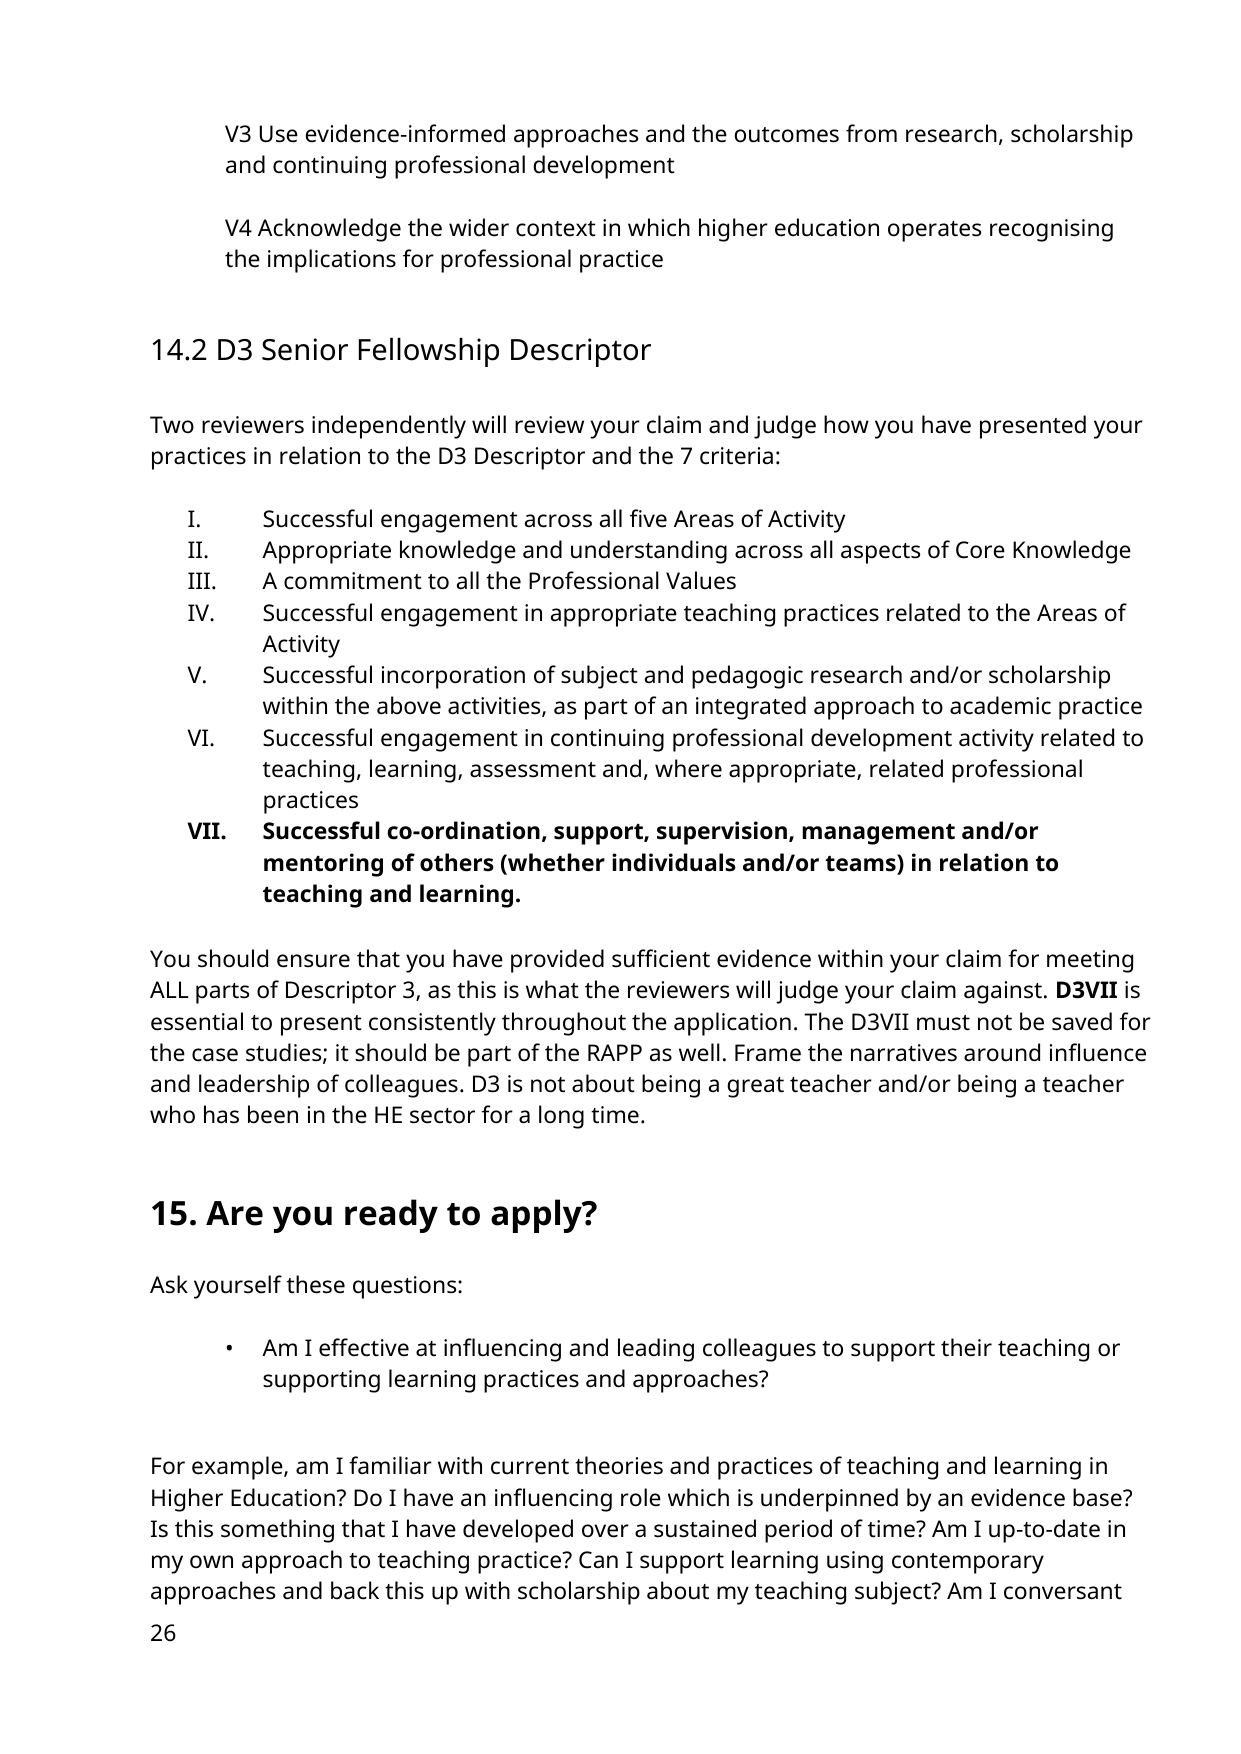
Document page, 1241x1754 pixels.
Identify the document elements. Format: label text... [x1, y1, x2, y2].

list Appropriate knowledge and understanding across all aspects of Core Knowledge [187, 534, 1152, 565]
subtitle 14.2 D3 Senior Fellowship Descriptor [150, 329, 1152, 369]
text Ask yourself these questions: [150, 1269, 1152, 1300]
text V3 Use evidence-informed approaches and the outcomes from research, scholarship and continuing professional development [225, 118, 1152, 181]
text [150, 1450, 1152, 1607]
list Successful co-ordination, support, supervision, management and/or mentoring of others (whether individuals and/or teams) in relation to teaching and learning. [187, 815, 1152, 909]
text V4 Acknowledge the wider context in which higher education operates recognising the implications for professional practice [225, 212, 1152, 274]
list Successful engagement in appropriate teaching practices related to the Areas of Activity [187, 596, 1152, 659]
text You should ensure that you have provided sufficient evidence within your claim for meeting ALL parts of Descriptor 3, as this is what the reviewers will judge your claim against. D3VII is essential to present consistently throughout the application. The D3VII must not be saved for the case studies; it should be part of the RAPP as well. Frame the narratives around influence and leadership of colleagues. D3 is not about being a great teacher and/or being a teacher who has been in the HE sector for a long time. [150, 943, 1152, 1131]
text Am I effective at influencing and leading colleagues to support their teaching or supporting learning practices and approaches? [225, 1332, 1152, 1394]
list Successful engagement across all five Areas of Activity [187, 503, 1152, 534]
list Successful incorporation of subject and pedagogic research and/or scholarship within the above activities, as part of an integrated approach to academic practice [187, 659, 1152, 721]
subtitle 15. Are you ready to apply? [150, 1189, 1152, 1235]
text Two reviewers independently will review your claim and judge how you have presented your practices in relation to the D3 Descriptor and the 7 criteria: [150, 409, 1152, 471]
list Successful engagement in continuing professional development activity related to teaching, learning, assessment and, where appropriate, related professional practices [187, 721, 1152, 815]
list A commitment to all the Professional Values [187, 565, 1152, 596]
